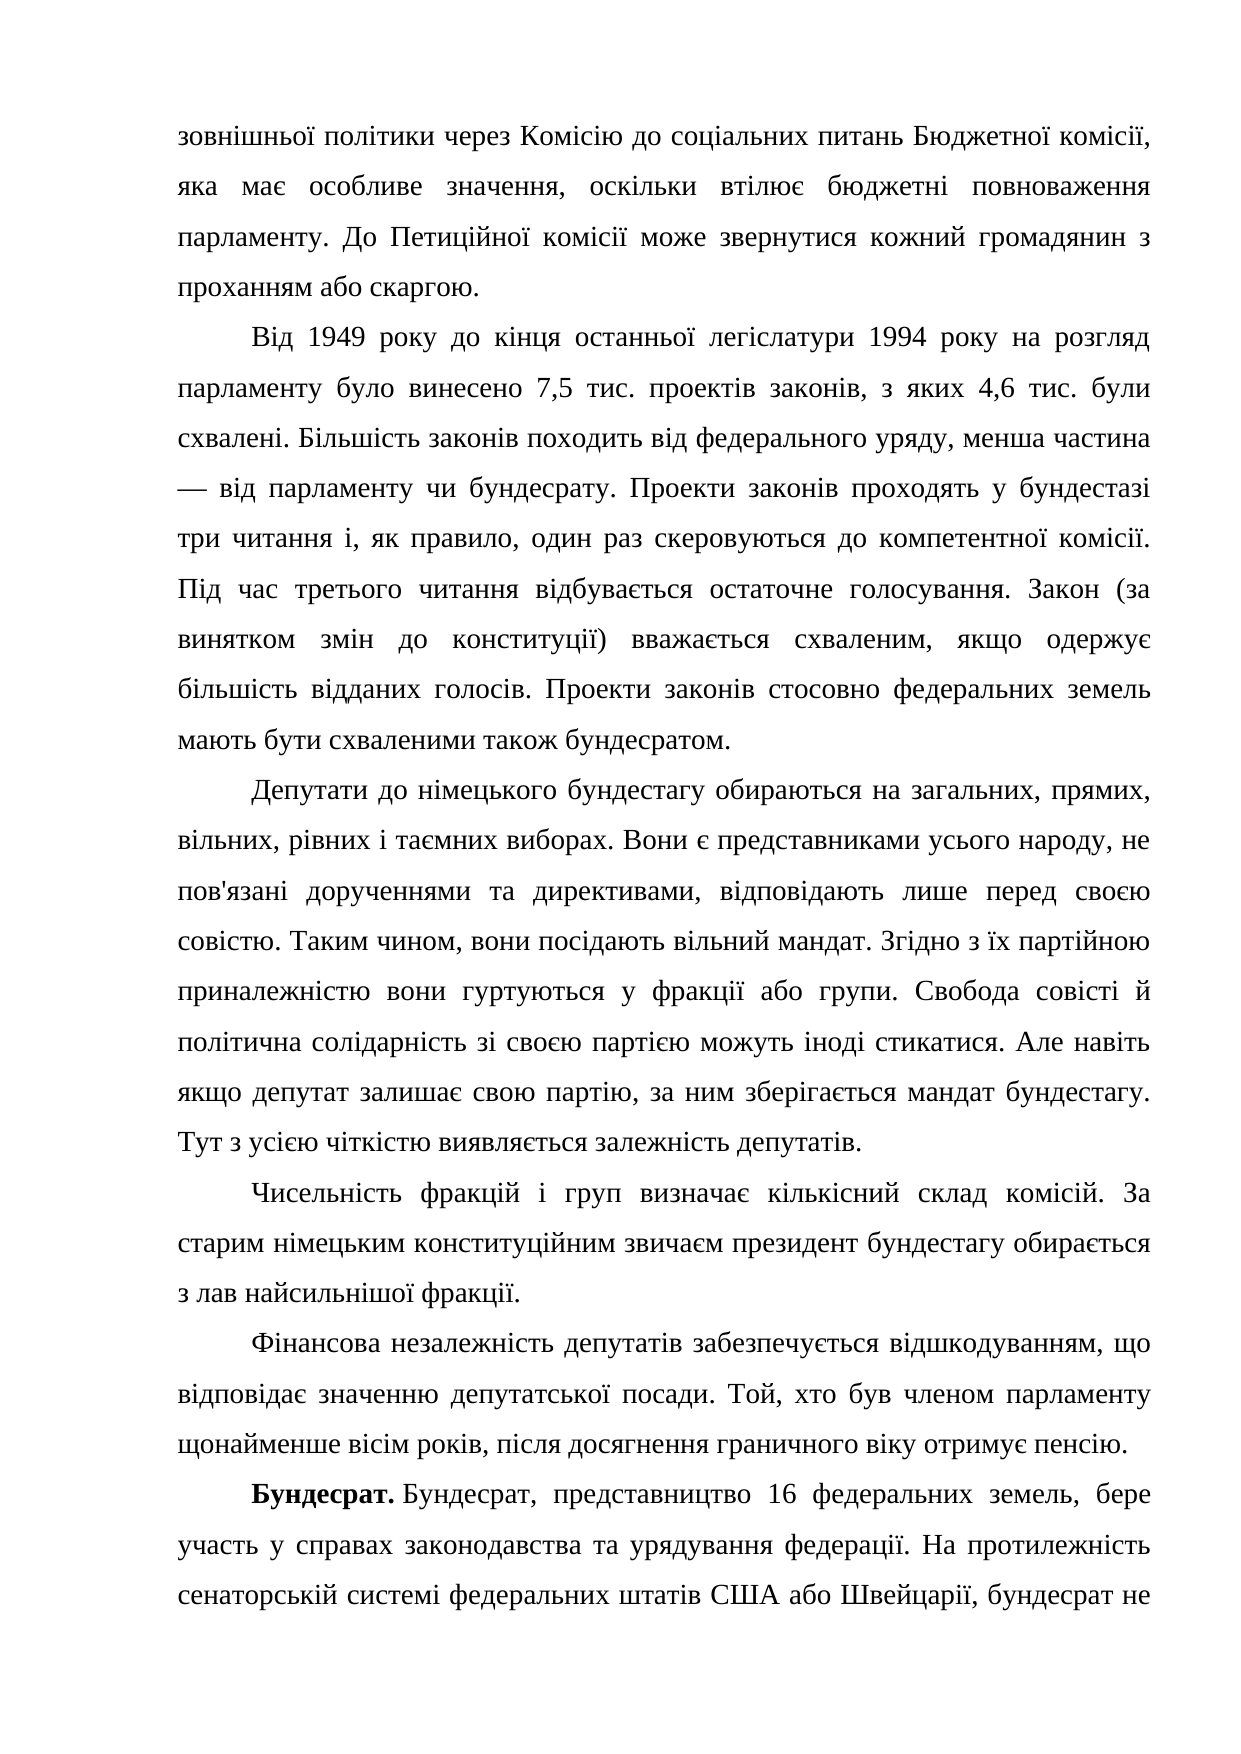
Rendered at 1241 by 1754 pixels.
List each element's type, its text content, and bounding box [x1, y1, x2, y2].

text Чисельність фракцій і груп визначає кількісний склад комісій. За старим німецьким конституційним звичаєм президент бундестагу обирається з лав найсильнішої фракції. [177, 1175, 1152, 1309]
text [177, 1477, 1152, 1611]
text Від 1949 року до кінця останньої легіслатури 1994 року на розгляд парламенту було винесено 7,5 тис. проектів законів, з яких 4,6 тис. були схвалені. Більшість законів походить від федерального уряду, менша частина — від парламенту чи бундесрату. Проекти законів проходять у бундестазі три читання і, як правило, один раз скеровуються до компетентної комісії. Під час третього читання відбувається остаточне голосування. Закон (за винятком змін до конституції) вважається схваленим, якщо одержує більшість відданих голосів. Проекти законів стосовно федеральних земель мають бути схваленими також бундесратом. [177, 319, 1152, 755]
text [177, 118, 1152, 303]
text Депутати до німецького бундестагу обираються на загальних, прямих, вільних, рівних і таємних виборах. Вони є представниками усього народу, не пов'язані дорученнями та директивами, відповідають лише перед своєю совістю. Таким чином, вони посідають вільний мандат. Згідно з їх партійною приналежністю вони гуртуються у фракції або групи. Свобода совісті й політична солідарність зі своєю партією можуть іноді стикатися. Але навіть якщо депутат залишає свою партію, за ним зберігається мандат бундестагу. Тут з усією чіткістю виявляється залежність депутатів. [177, 772, 1152, 1158]
text Фінансова незалежність депутатів забезпечується відшкодуванням, що відповідає значенню депутатської посади. Той, хто був членом парламенту щонайменше вісім років, після досягнення граничного віку отримує пенсію. [177, 1326, 1152, 1460]
